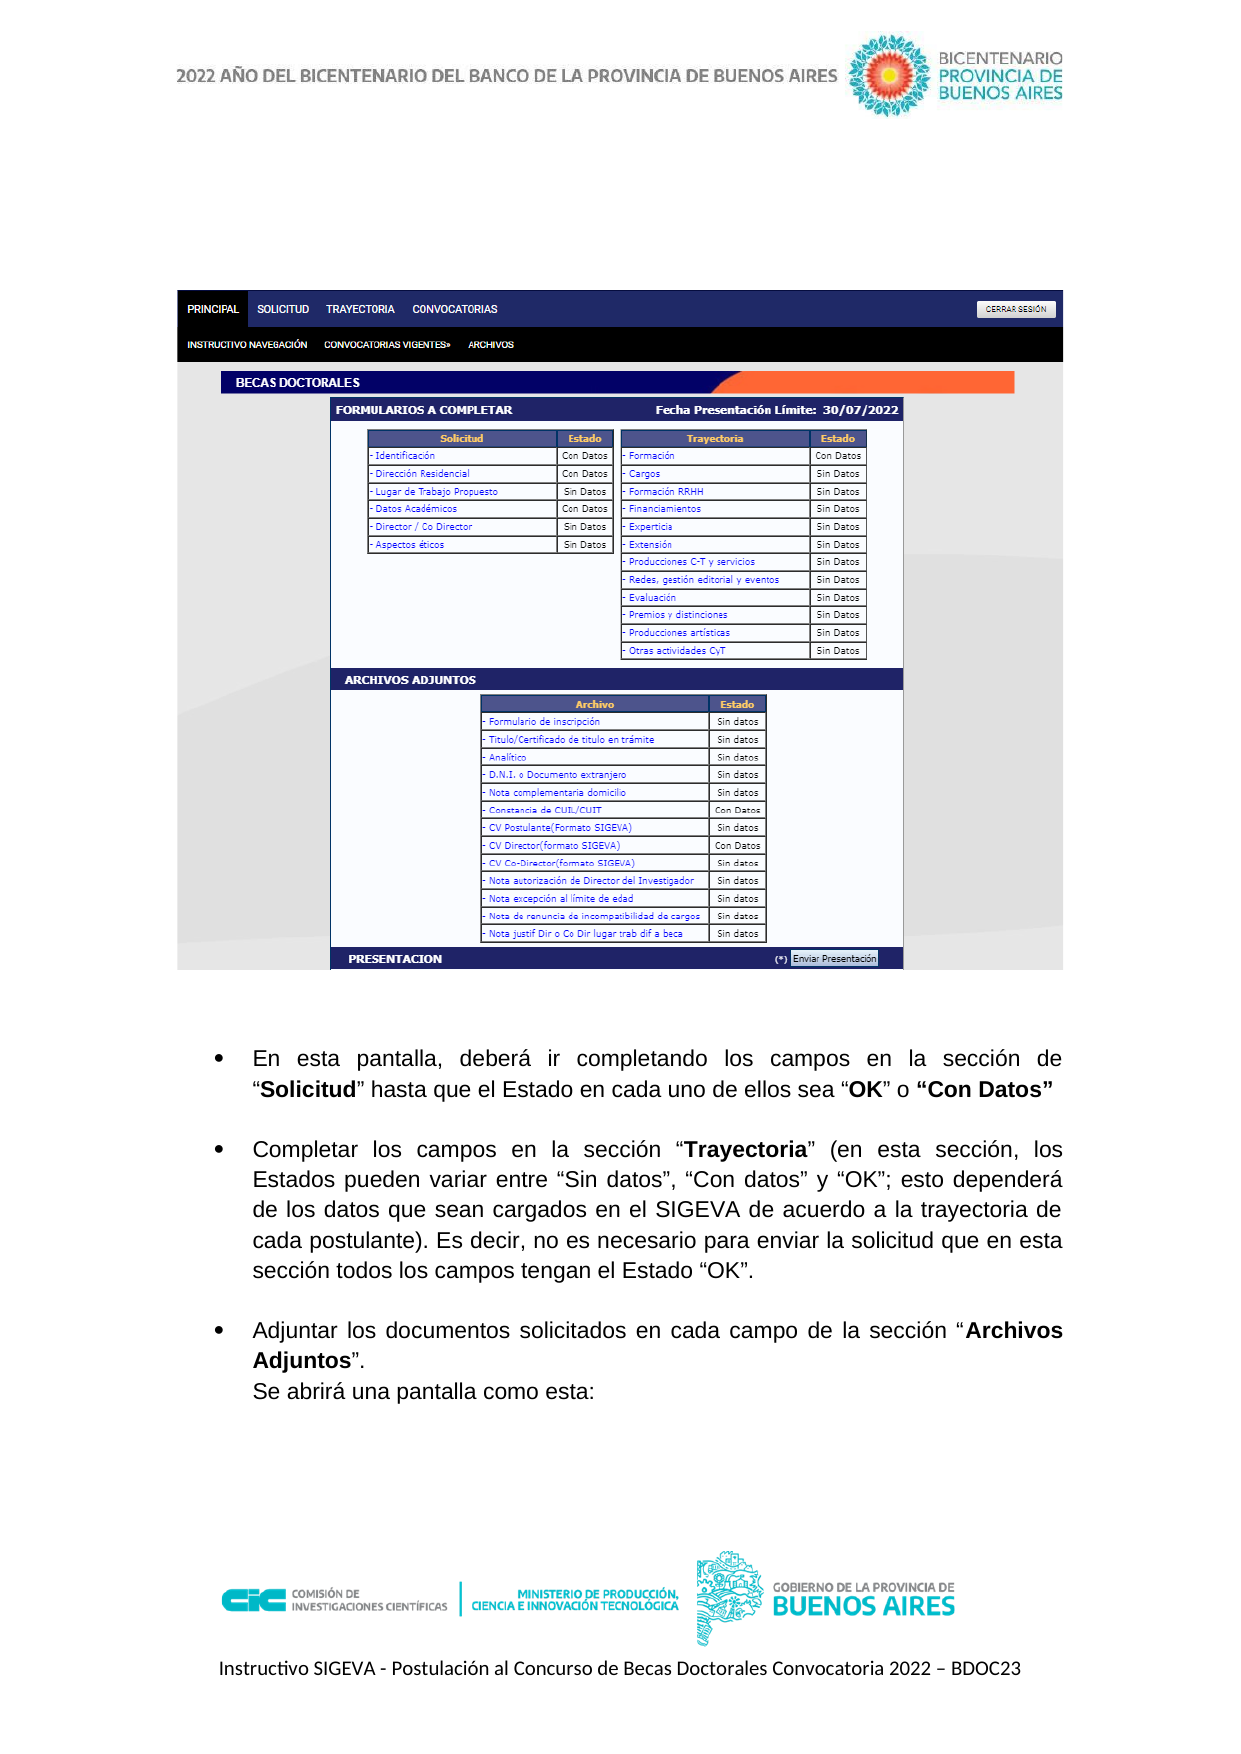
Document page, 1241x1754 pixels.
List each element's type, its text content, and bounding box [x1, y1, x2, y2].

picture [221, 1551, 955, 1647]
list Completar los campos en la sección “Trayectoria” (en esta sección, los Estados pueden variar entre “Sin datos”, “Con datos” y “OK”; esto dependerá de los datos que sean cargados en el SIGEVA de acuerdo a la trayectoria de cada postulante). Es decir, no es necesario para enviar la solicitud que en esta sección todos los campos tengan el Estado “OK”. [215, 1136, 1063, 1283]
picture [177, 290, 1064, 970]
list Adjuntar los documentos solicitados en cada campo de la sección “Archivos Adjuntos”. Se abrirá una pantalla como esta: [215, 1317, 1063, 1404]
picture [176, 31, 1063, 119]
list En esta pantalla, deberá ir completando los campos en la sección de “Solicitud” hasta que el Estado en cada uno de ellos sea “OK” o “Con Datos” [215, 1045, 1063, 1102]
